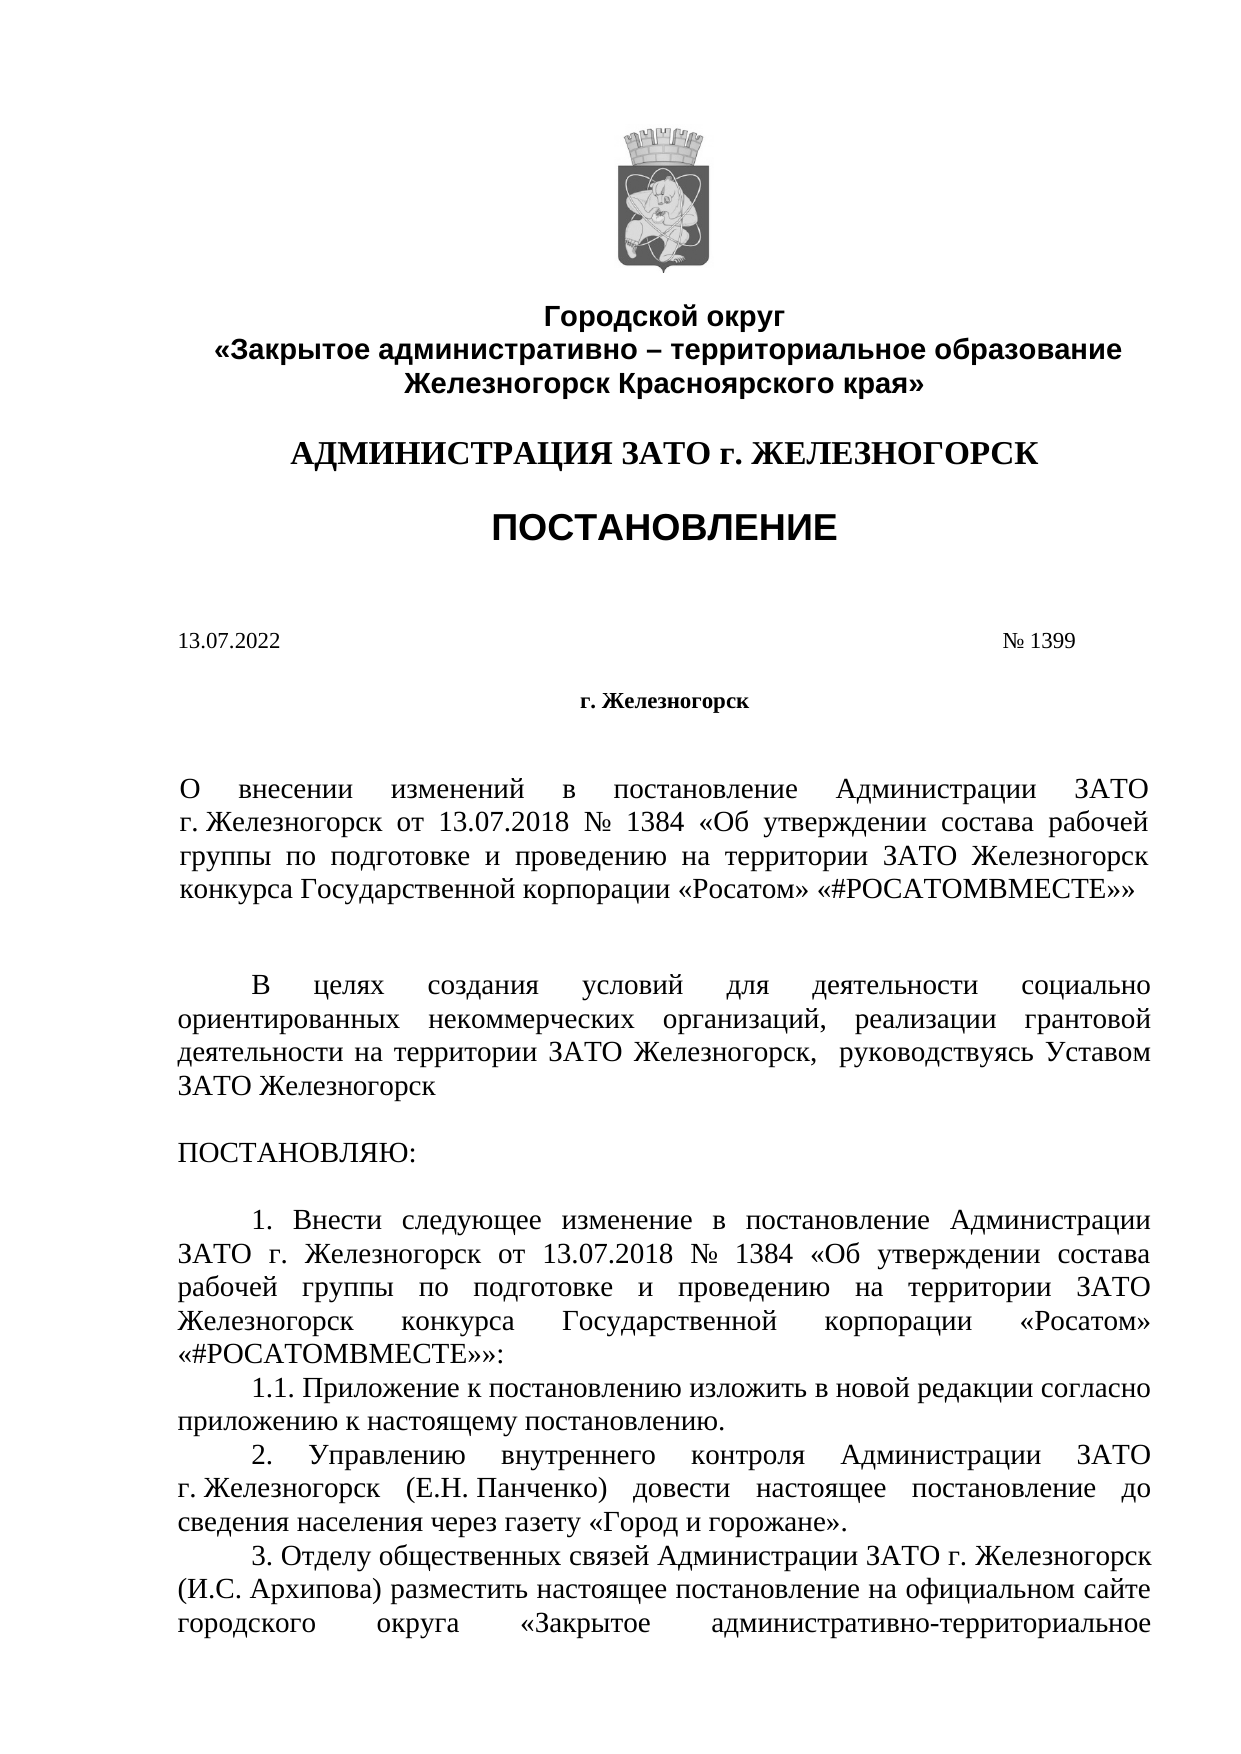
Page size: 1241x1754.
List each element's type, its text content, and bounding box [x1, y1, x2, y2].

text г. Железногорск [177, 687, 1152, 713]
text В целях создания условий для деятельности социально ориентированных некоммерческих организаций, реализации грантовой деятельности на территории ЗАТО Железногорск, руководствуясь Уставом ЗАТО Железногорск [177, 967, 1152, 1102]
text 13.07.2022 № 1399 [177, 627, 1152, 653]
text АДМИНИСТРАЦИЯ ЗАТО г. ЖЕЛЕЗНОГОРСК [177, 433, 1152, 471]
text 1.1. Приложение к постановлению изложить в новой редакции согласно приложению к настоящему постановлению. [177, 1370, 1152, 1437]
text ПОСТАНОВЛЕНИЕ [177, 505, 1152, 548]
text О внесении изменений в постановление Администрации ЗАТО г. Железногорск от 13.07.2018 № 1384 «Об утверждении состава рабочей группы по подготовке и проведению на территории ЗАТО Железногорск конкурса Государственной корпорации «Росатом» «#РОСАТОМВМЕСТЕ»» [179, 771, 1149, 905]
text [177, 1538, 1152, 1638]
text ПОСТАНОВЛЯЮ: [177, 1135, 1152, 1169]
text Городской округ [177, 299, 1152, 332]
text 2. Управлению внутреннего контроля Администрации ЗАТО г. Железногорск (Е.Н. Панченко) довести настоящее постановление до сведения населения через газету «Город и горожане». [177, 1437, 1152, 1538]
text 1. Внести следующее изменение в постановление Администрации ЗАТО г. Железногорск от 13.07.2018 № 1384 «Об утверждении состава рабочей группы по подготовке и проведению на территории ЗАТО Железногорск конкурса Государственной корпорации «Росатом» «#РОСАТОМВМЕСТЕ»»: [177, 1202, 1152, 1370]
text «Закрытое административно – территориальное образование Железногорск Красноярского края» [177, 332, 1152, 399]
